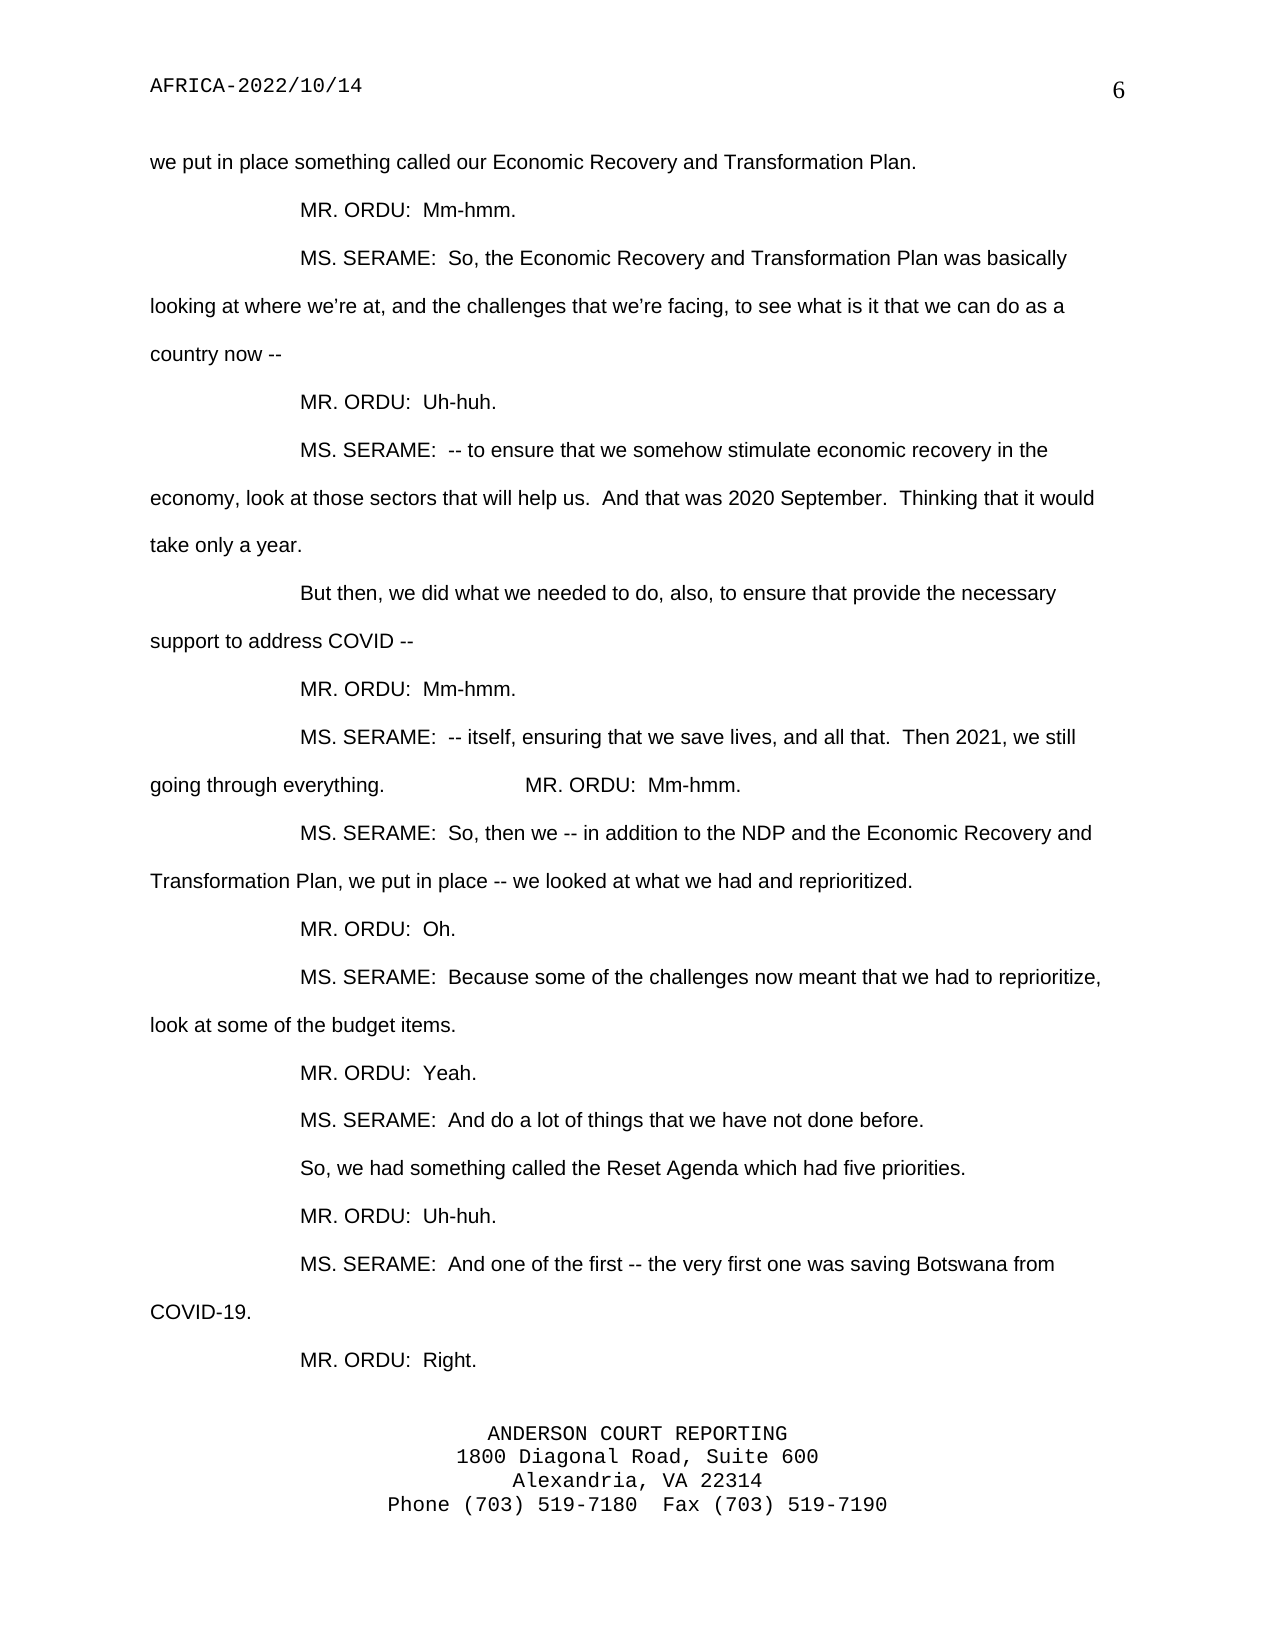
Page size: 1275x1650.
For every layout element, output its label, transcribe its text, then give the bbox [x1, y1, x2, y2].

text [150, 150, 1125, 174]
text But then, we did what we needed to do, also, to ensure that provide the necessary support to address COVID -- [150, 581, 1125, 653]
text MS. SERAME: -- to ensure that we somehow stimulate economic recovery in the economy, look at those sectors that will help us. And that was 2020 September. Thinking that it would take only a year. [150, 437, 1125, 557]
text MR. ORDU: Right. [150, 1348, 1125, 1372]
text MR. ORDU: Yeah. [150, 1060, 1125, 1084]
text MS. SERAME: And do a lot of things that we have not done before. [150, 1108, 1125, 1132]
text MR. ORDU: Mm-hmm. [150, 677, 1125, 701]
text MS. SERAME: So, the Economic Recovery and Transformation Plan was basically looking at where we’re at, and the challenges that we’re facing, to see what is it that we can do as a country now -- [150, 246, 1125, 366]
text MS. SERAME: So, then we -- in addition to the NDP and the Economic Recovery and Transformation Plan, we put in place -- we looked at what we had and reprioritized. [150, 821, 1125, 893]
text MR. ORDU: Uh-huh. [150, 1204, 1125, 1228]
text MR. ORDU: Oh. [150, 917, 1125, 941]
text MR. ORDU: Mm-hmm. [150, 198, 1125, 222]
text MR. ORDU: Uh-huh. [150, 389, 1125, 413]
text MS. SERAME: -- itself, ensuring that we save lives, and all that. Then 2021, we still going through everything. MR. ORDU: Mm-hmm. [150, 725, 1125, 797]
text MS. SERAME: And one of the first -- the very first one was saving Botswana from COVID-19. [150, 1252, 1125, 1324]
text MS. SERAME: Because some of the challenges now meant that we had to reprioritize, look at some of the budget items. [150, 964, 1125, 1036]
text So, we had something called the Reset Agenda which had five priorities. [150, 1156, 1125, 1180]
